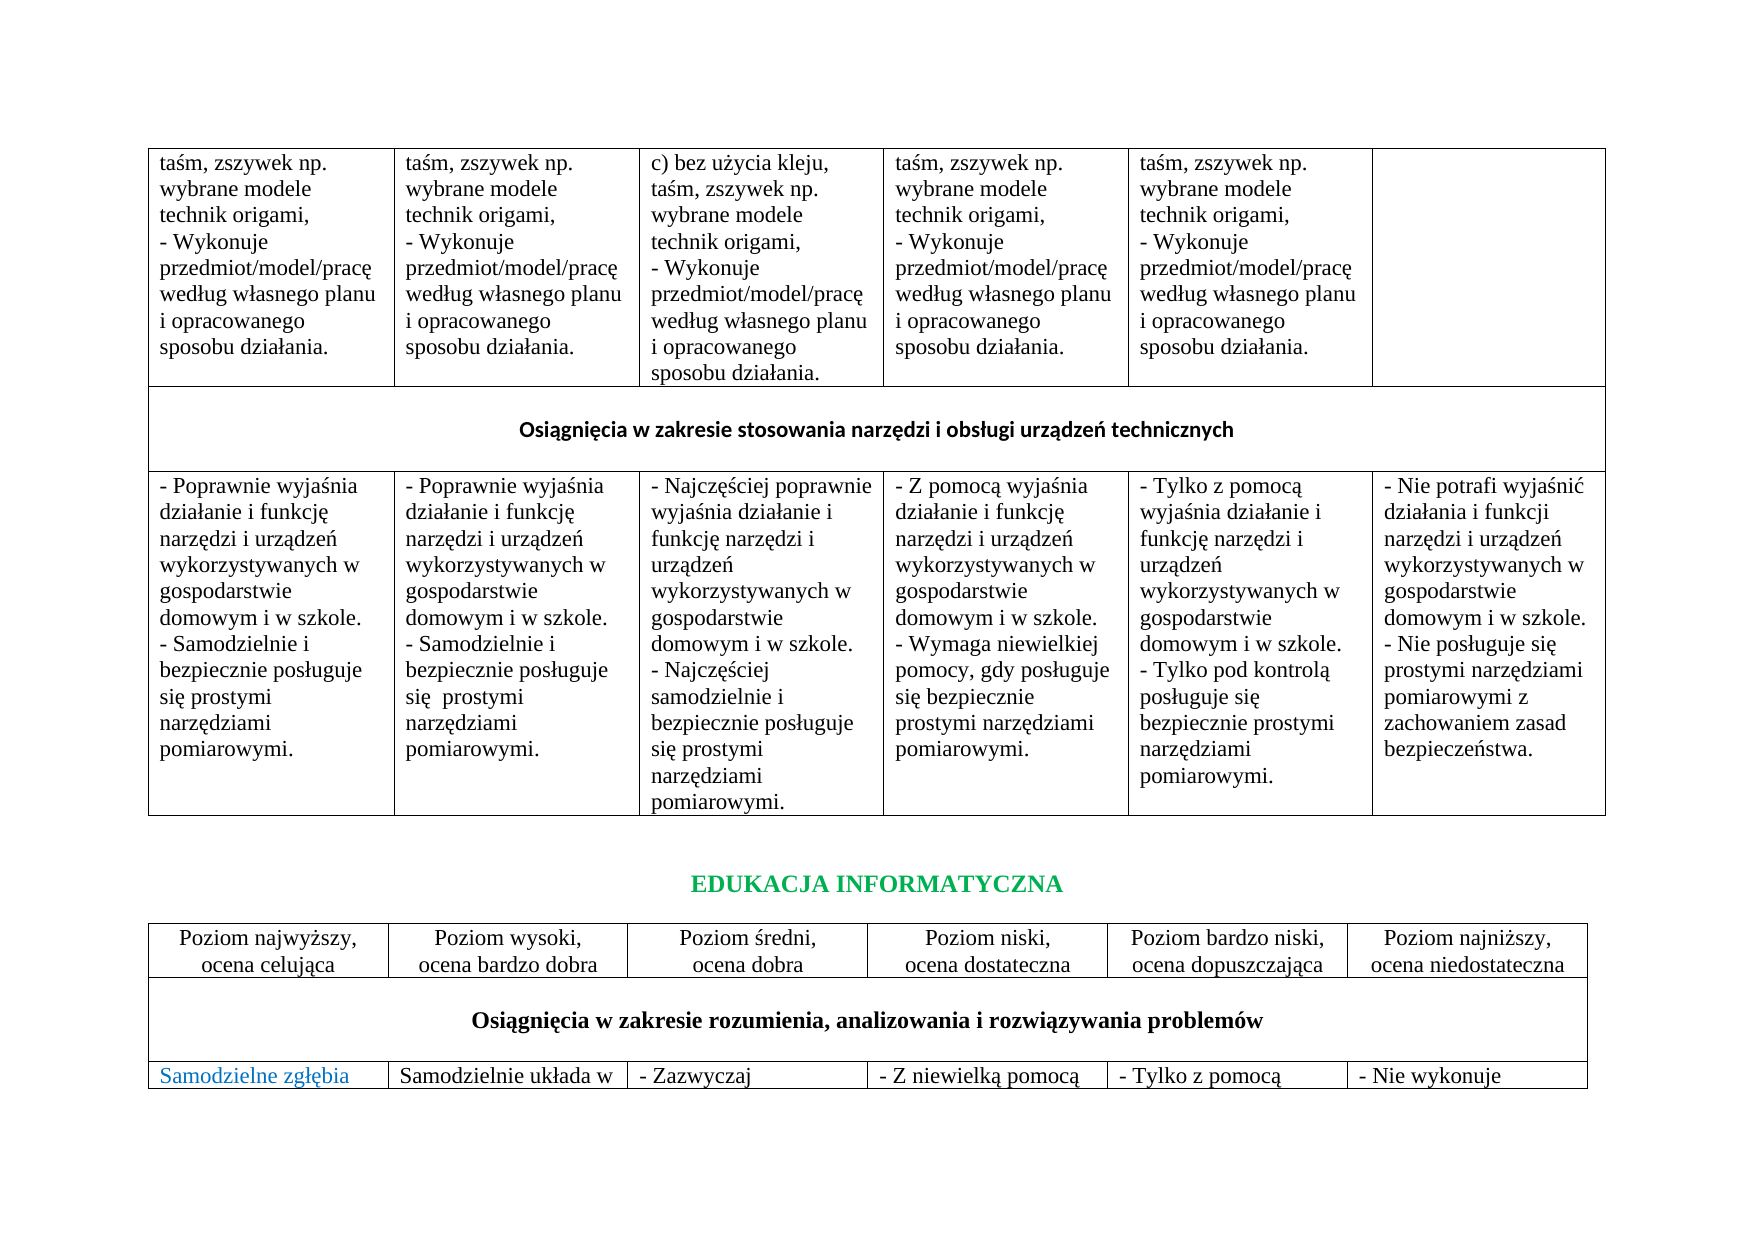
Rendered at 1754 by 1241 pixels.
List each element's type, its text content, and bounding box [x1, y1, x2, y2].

table_header Poziom niski, ocena dostateczna [868, 924, 1107, 977]
text EDUKACJA INFORMATYCZNA [148, 869, 1606, 898]
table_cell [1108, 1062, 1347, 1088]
table_header Poziom średni, ocena dobra [628, 924, 867, 977]
table_cell - Z pomocą wyjaśnia działanie i funkcję narzędzi i urządzeń wykorzystywanych w gospodarstwie domowym i w szkole. - Wymaga niewielkiej pomocy, gdy posługuje się bezpiecznie prostymi narzędziami pomiarowymi. [884, 472, 1128, 814]
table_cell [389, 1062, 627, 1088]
table_cell - Nie potrafi wyjaśnić działania i funkcji narzędzi i urządzeń wykorzystywanych w gospodarstwie domowym i w szkole. - Nie posługuje się prostymi narzędziami pomiarowymi z zachowaniem zasad bezpieczeństwa. [1373, 472, 1605, 814]
table_cell - Poprawnie wyjaśnia działanie i funkcję narzędzi i urządzeń wykorzystywanych w gospodarstwie domowym i w szkole. - Samodzielnie i bezpiecznie posługuje się prostymi narzędziami pomiarowymi. [149, 472, 394, 814]
table_cell - Tylko z pomocą wyjaśnia działanie i funkcję narzędzi i urządzeń wykorzystywanych w gospodarstwie domowym i w szkole. - Tylko pod kontrolą posługuje się bezpiecznie prostymi narzędziami pomiarowymi. [1129, 472, 1372, 814]
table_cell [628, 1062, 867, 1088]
table_header Poziom najwyższy, ocena celująca [149, 924, 388, 977]
table_header Poziom wysoki, ocena bardzo dobra [389, 924, 627, 977]
table_cell - Poprawnie wyjaśnia działanie i funkcję narzędzi i urządzeń wykorzystywanych w gospodarstwie domowym i w szkole. - Samodzielnie i bezpiecznie posługuje się prostymi narzędziami pomiarowymi. [395, 472, 639, 814]
table_header Poziom najniższy, ocena niedostateczna [1348, 924, 1587, 977]
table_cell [1348, 1062, 1587, 1088]
table_cell - Najczęściej poprawnie wyjaśnia działanie i funkcję narzędzi i urządzeń wykorzystywanych w gospodarstwie domowym i w szkole. - Najczęściej samodzielnie i bezpiecznie posługuje się prostymi narzędziami pomiarowymi. [640, 472, 883, 814]
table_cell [1129, 149, 1372, 386]
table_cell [884, 149, 1128, 386]
table_cell Osiągnięcia w zakresie stosowania narzędzi i obsługi urządzeń technicznych [149, 387, 1605, 471]
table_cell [149, 149, 394, 386]
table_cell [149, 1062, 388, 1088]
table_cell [1373, 149, 1605, 386]
table_cell Osiągnięcia w zakresie rozumienia, analizowania i rozwiązywania problemów [149, 978, 1587, 1061]
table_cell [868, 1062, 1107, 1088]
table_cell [640, 149, 883, 386]
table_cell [395, 149, 639, 386]
table_header Poziom bardzo niski, ocena dopuszczająca [1108, 924, 1347, 977]
